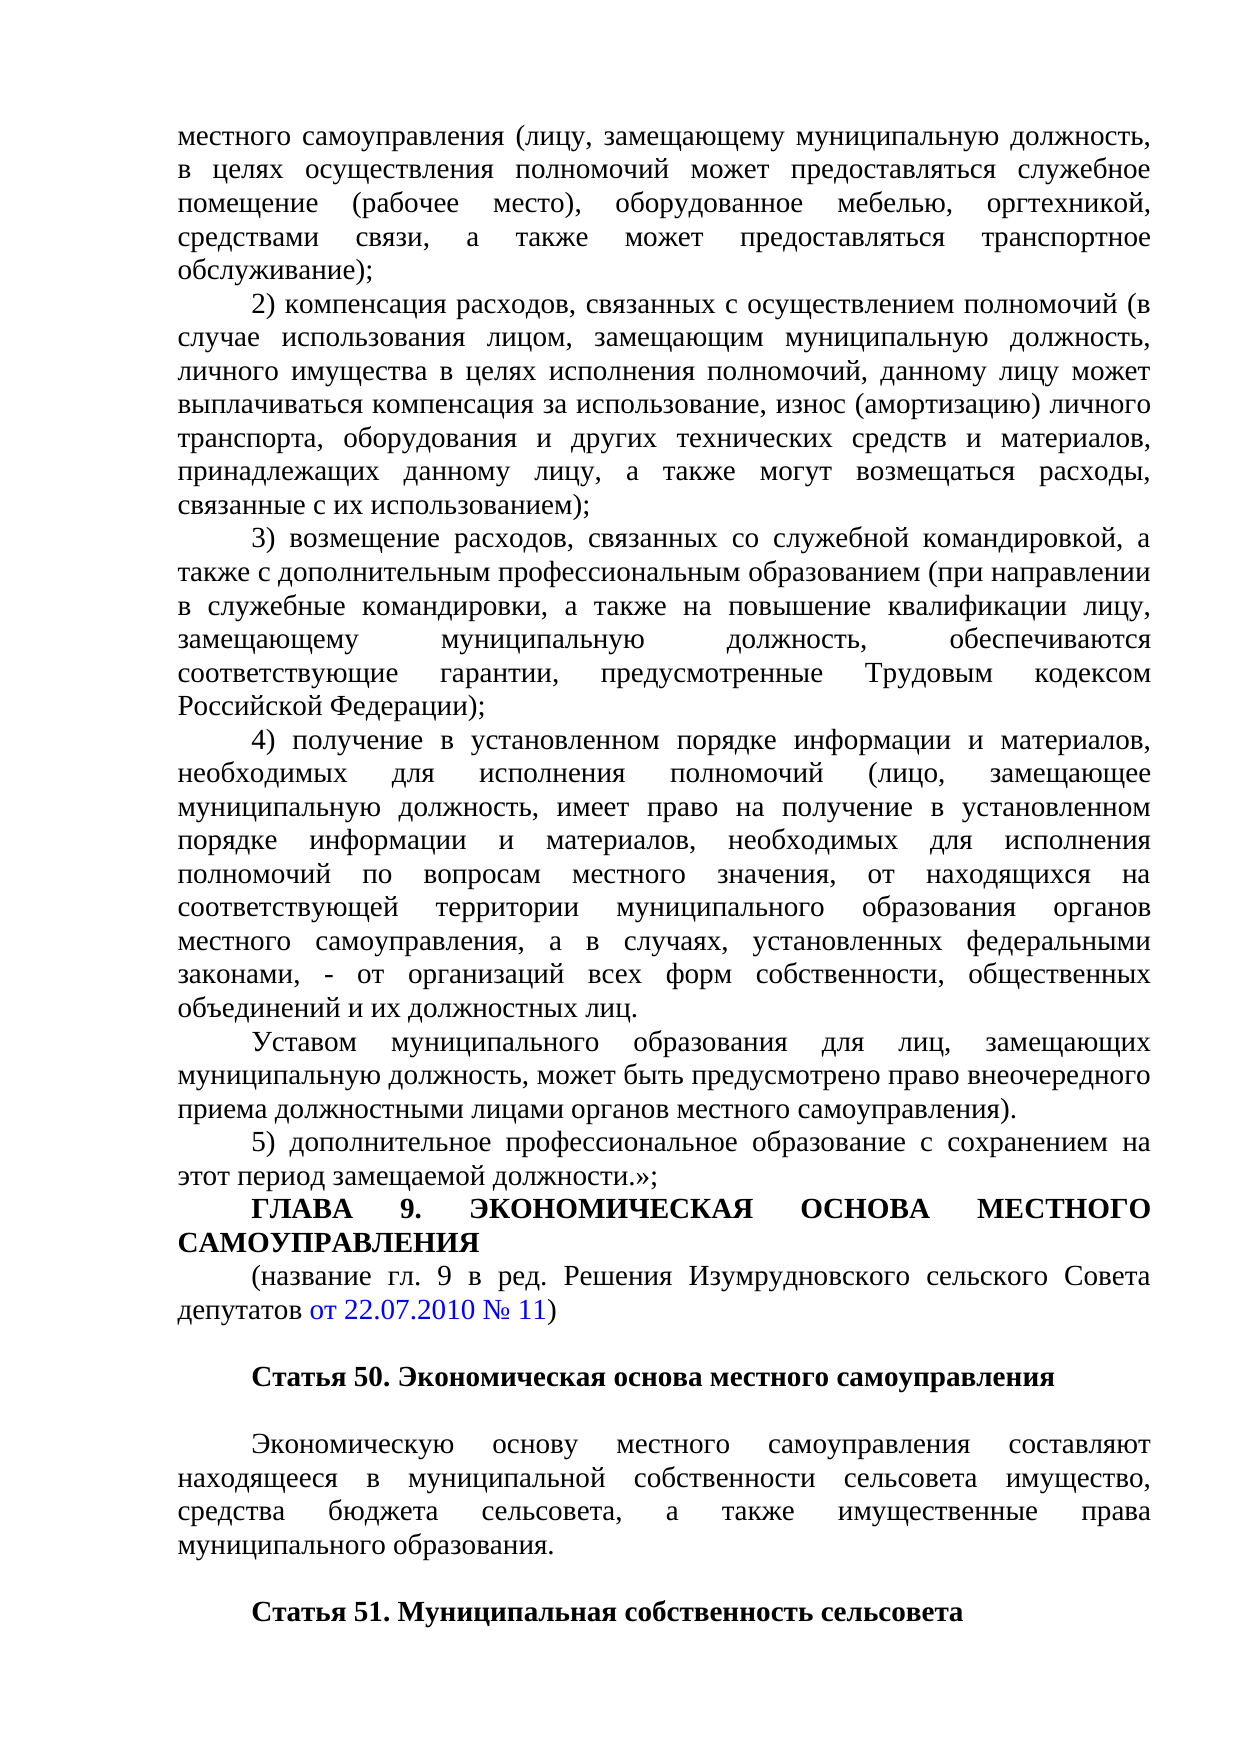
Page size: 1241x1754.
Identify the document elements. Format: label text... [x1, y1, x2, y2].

text ГЛАВА 9. ЭКОНОМИЧЕСКАЯ ОСНОВА МЕСТНОГО САМОУПРАВЛЕНИЯ [177, 1191, 1152, 1258]
text Уставом муниципального образования для лиц, замещающих муниципальную должность, может быть предусмотрено право внеочередного приема должностными лицами органов местного самоуправления). [177, 1024, 1152, 1124]
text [177, 118, 1152, 286]
text Экономическую основу местного самоуправления составляют находящееся в муниципальной собственности сельсовета имущество, средства бюджета сельсовета, а также имущественные права муниципального образования. [177, 1426, 1152, 1560]
text Статья 50. Экономическая основа местного самоуправления [177, 1359, 1152, 1393]
text Статья 51. Муниципальная собственность сельсовета [177, 1594, 1152, 1627]
text 3) возмещение расходов, связанных со служебной командировкой, а также с дополнительным профессиональным образованием (при направлении в служебные командировки, а также на повышение квалификации лицу, замещающему муниципальную должность, обеспечиваются соответствующие гарантии, предусмотренные Трудовым кодексом Российской Федерации); [177, 521, 1152, 722]
text 2) компенсация расходов, связанных с осуществлением полномочий (в случае использования лицом, замещающим муниципальную должность, личного имущества в целях исполнения полномочий, данному лицу может выплачиваться компенсация за использование, износ (амортизацию) личного транспорта, оборудования и других технических средств и материалов, принадлежащих данному лицу, а также могут возмещаться расходы, связанные с их использованием); [177, 286, 1152, 521]
text (название гл. 9 в ред. Решения Изумрудновского сельского Совета депутатов от 22.07.2010 № 11) [177, 1258, 1152, 1326]
text 4) получение в установленном порядке информации и материалов, необходимых для исполнения полномочий (лицо, замещающее муниципальную должность, имеет право на получение в установленном порядке информации и материалов, необходимых для исполнения полномочий по вопросам местного значения, от находящихся на соответствующей территории муниципального образования органов местного самоуправления, а в случаях, установленных федеральными законами, - от организаций всех форм собственности, общественных объединений и их должностных лиц. [177, 722, 1152, 1024]
text 5) дополнительное профессиональное образование с сохранением на этот период замещаемой должности.»; [177, 1124, 1152, 1191]
